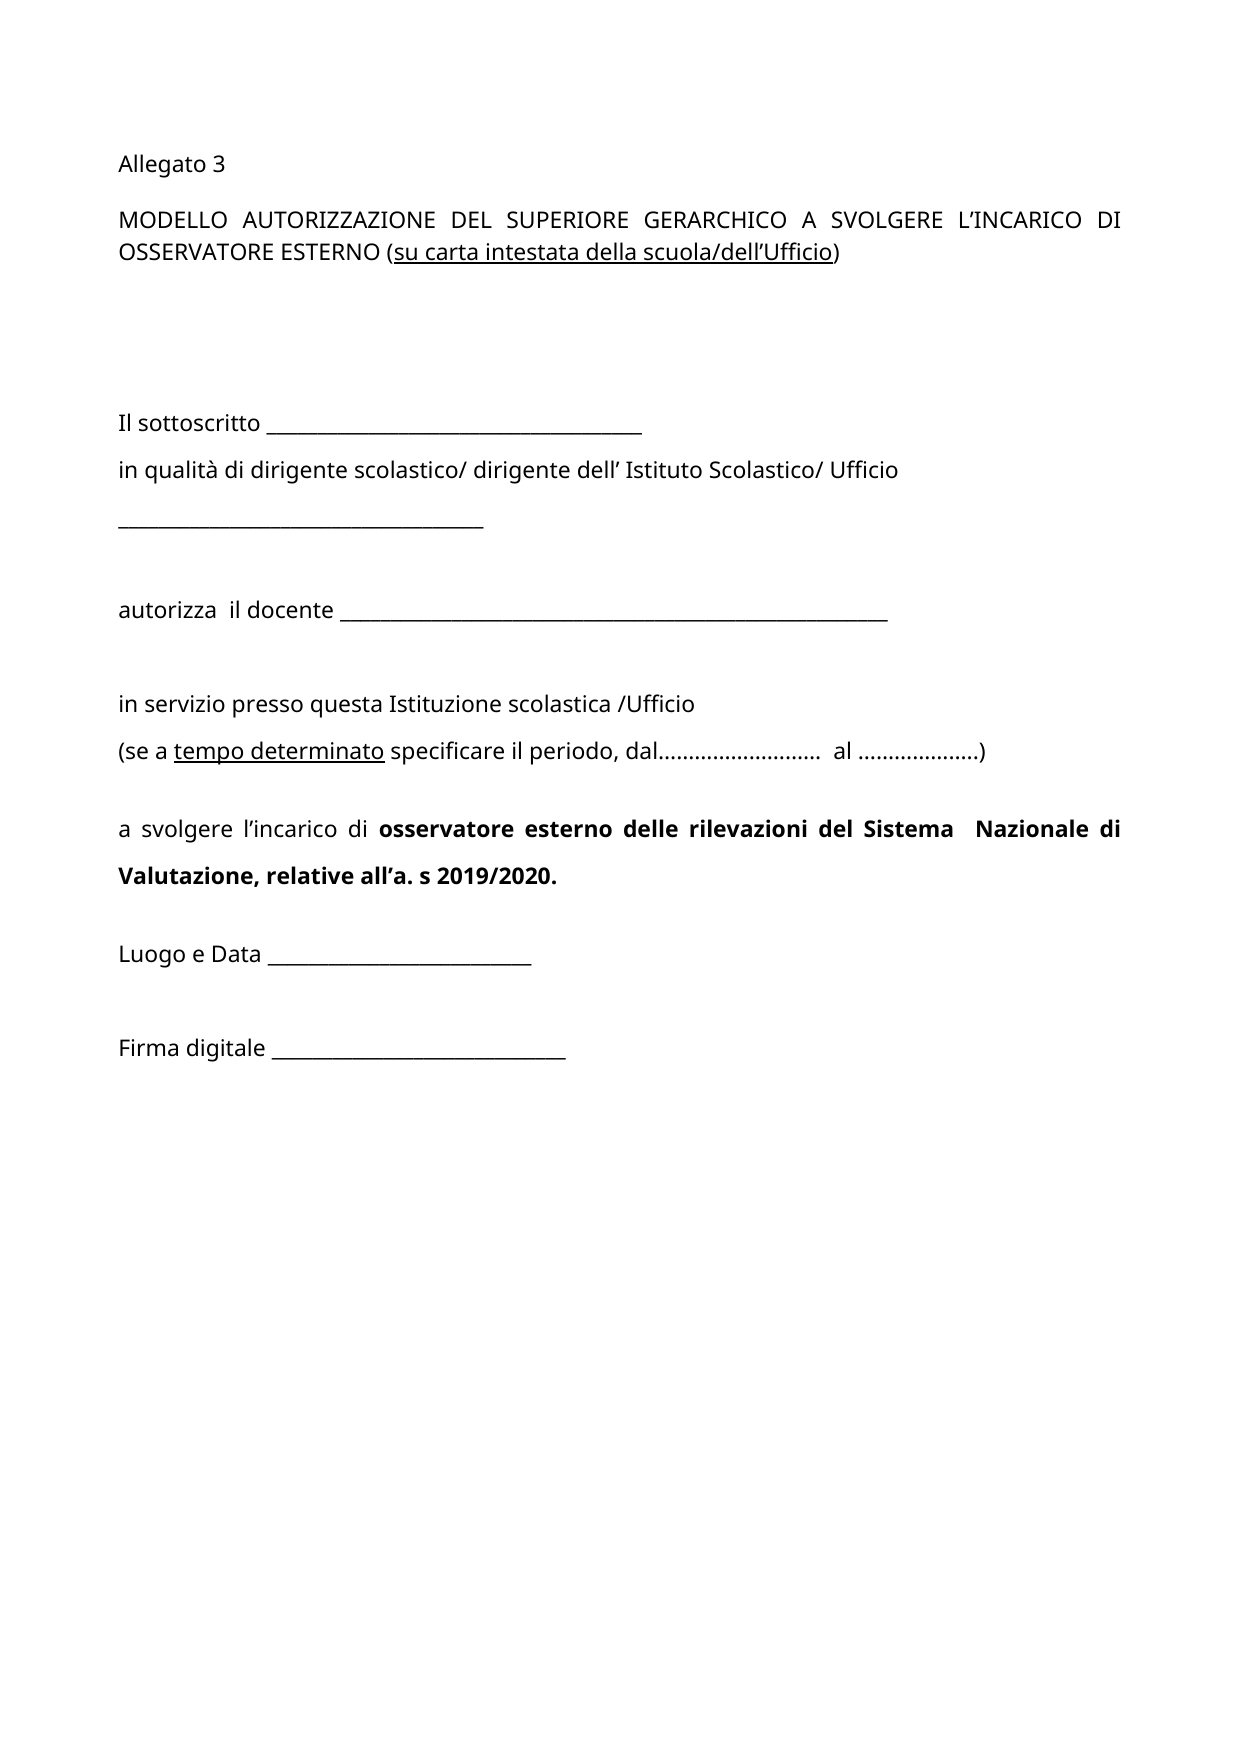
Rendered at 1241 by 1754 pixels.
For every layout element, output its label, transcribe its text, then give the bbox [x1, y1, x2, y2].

text a svolgere l’incarico di osservatore esterno delle rilevazioni del Sistema Nazionale di Valutazione, relative all’a. s 2019/2020. [118, 813, 1122, 891]
text MODELLO AUTORIZZAZIONE DEL SUPERIORE GERARCHICO A SVOLGERE L’INCARICO DI OSSERVATORE ESTERNO (su carta intestata della scuola/dell’Ufficio) [118, 204, 1122, 267]
text Il sottoscritto _____________________________________ [118, 407, 1122, 438]
text Firma digitale _____________________________ [118, 1032, 1122, 1063]
text Allegato 3 [118, 148, 1122, 179]
text ____________________________________ [118, 501, 1122, 532]
text Luogo e Data __________________________ [118, 938, 1122, 969]
text autorizza il docente ______________________________________________________ [118, 594, 1122, 626]
text in qualità di dirigente scolastico/ dirigente dell’ Istituto Scolastico/ Ufficio [118, 454, 1122, 485]
text in servizio presso questa Istituzione scolastica /Ufficio [118, 688, 1122, 719]
text (se a tempo determinato specificare il periodo, dal……………………… al ………………..) [118, 735, 1122, 766]
